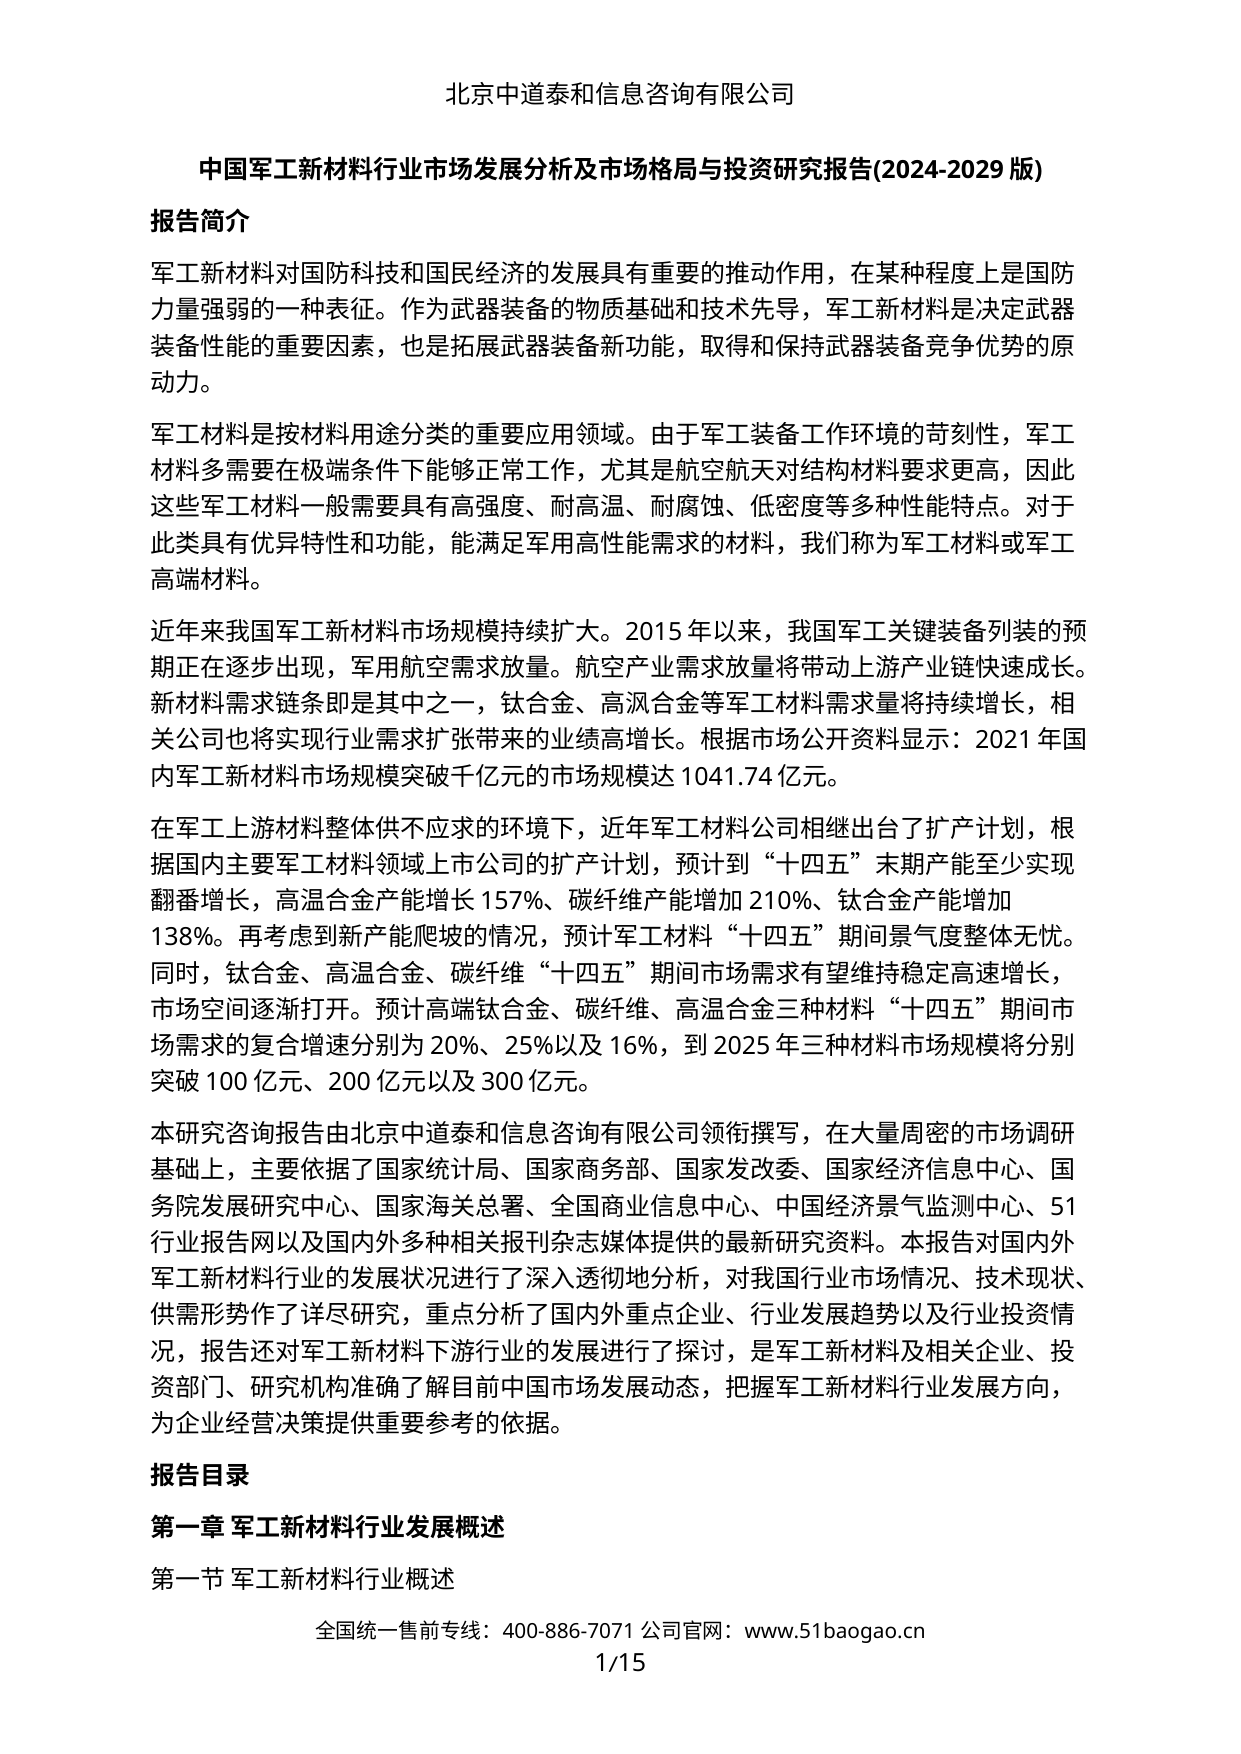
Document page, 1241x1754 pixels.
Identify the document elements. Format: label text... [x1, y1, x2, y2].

text 在军工上游材料整体供不应求的环境下，近年军工材料公司相继出台了扩产计划，根据国内主要军工材料领域上市公司的扩产计划，预计到“十四五”末期产能至少实现翻番增长，高温合金产能增长157%、碳纤维产能增加210%、钛合金产能增加138%。再考虑到新产能爬坡的情况，预计军工材料“十四五”期间景气度整体无忧。同时，钛合金、高温合金、碳纤维“十四五”期间市场需求有望维持稳定高速增长，市场空间逐渐打开。预计高端钛合金、碳纤维、高温合金三种材料“十四五”期间市场需求的复合增速分别为20%、25%以及16%，到2025年三种材料市场规模将分别突破100亿元、200亿元以及300亿元。 [150, 808, 1090, 1098]
text 本研究咨询报告由北京中道泰和信息咨询有限公司领衔撰写，在大量周密的市场调研基础上，主要依据了国家统计局、国家商务部、国家发改委、国家经济信息中心、国务院发展研究中心、国家海关总署、全国商业信息中心、中国经济景气监测中心、51行业报告网以及国内外多种相关报刊杂志媒体提供的最新研究资料。本报告对国内外军工新材料行业的发展状况进行了深入透彻地分析，对我国行业市场情况、技术现状、供需形势作了详尽研究，重点分析了国内外重点企业、行业发展趋势以及行业投资情况，报告还对军工新材料下游行业的发展进行了探讨，是军工新材料及相关企业、投资部门、研究机构准确了解目前中国市场发展动态，把握军工新材料行业发展方向，为企业经营决策提供重要参考的依据。 [150, 1114, 1090, 1440]
text 报告目录 [150, 1456, 1090, 1492]
text 军工新材料对国防科技和国民经济的发展具有重要的推动作用，在某种程度上是国防力量强弱的一种表征。作为武器装备的物质基础和技术先导，军工新材料是决定武器装备性能的重要因素，也是拓展武器装备新功能，取得和保持武器装备竞争优势的原动力。 [150, 254, 1090, 399]
text 第一节 军工新材料行业概述 [150, 1559, 1090, 1596]
text 军工材料是按材料用途分类的重要应用领域。由于军工装备工作环境的苛刻性，军工材料多需要在极端条件下能够正常工作，尤其是航空航天对结构材料要求更高，因此这些军工材料一般需要具有高强度、耐高温、耐腐蚀、低密度等多种性能特点。对于此类具有优异特性和功能，能满足军用高性能需求的材料，我们称为军工材料或军工高端材料。 [150, 414, 1090, 596]
text 第一章 军工新材料行业发展概述 [150, 1507, 1090, 1544]
text 中国军工新材料行业市场发展分析及市场格局与投资研究报告(2024-2029版) [150, 150, 1090, 186]
text 近年来我国军工新材料市场规模持续扩大。2015年以来，我国军工关键装备列装的预期正在逐步出现，军用航空需求放量。航空产业需求放量将带动上游产业链快速成长。新材料需求链条即是其中之一，钛合金、高沨合金等军工材料需求量将持续增长，相关公司也将实现行业需求扩张带来的业绩高增长。根据市场公开资料显示：2021年国内军工新材料市场规模突破千亿元的市场规模达1041.74亿元。 [150, 611, 1090, 792]
text 报告简介 [150, 202, 1090, 238]
